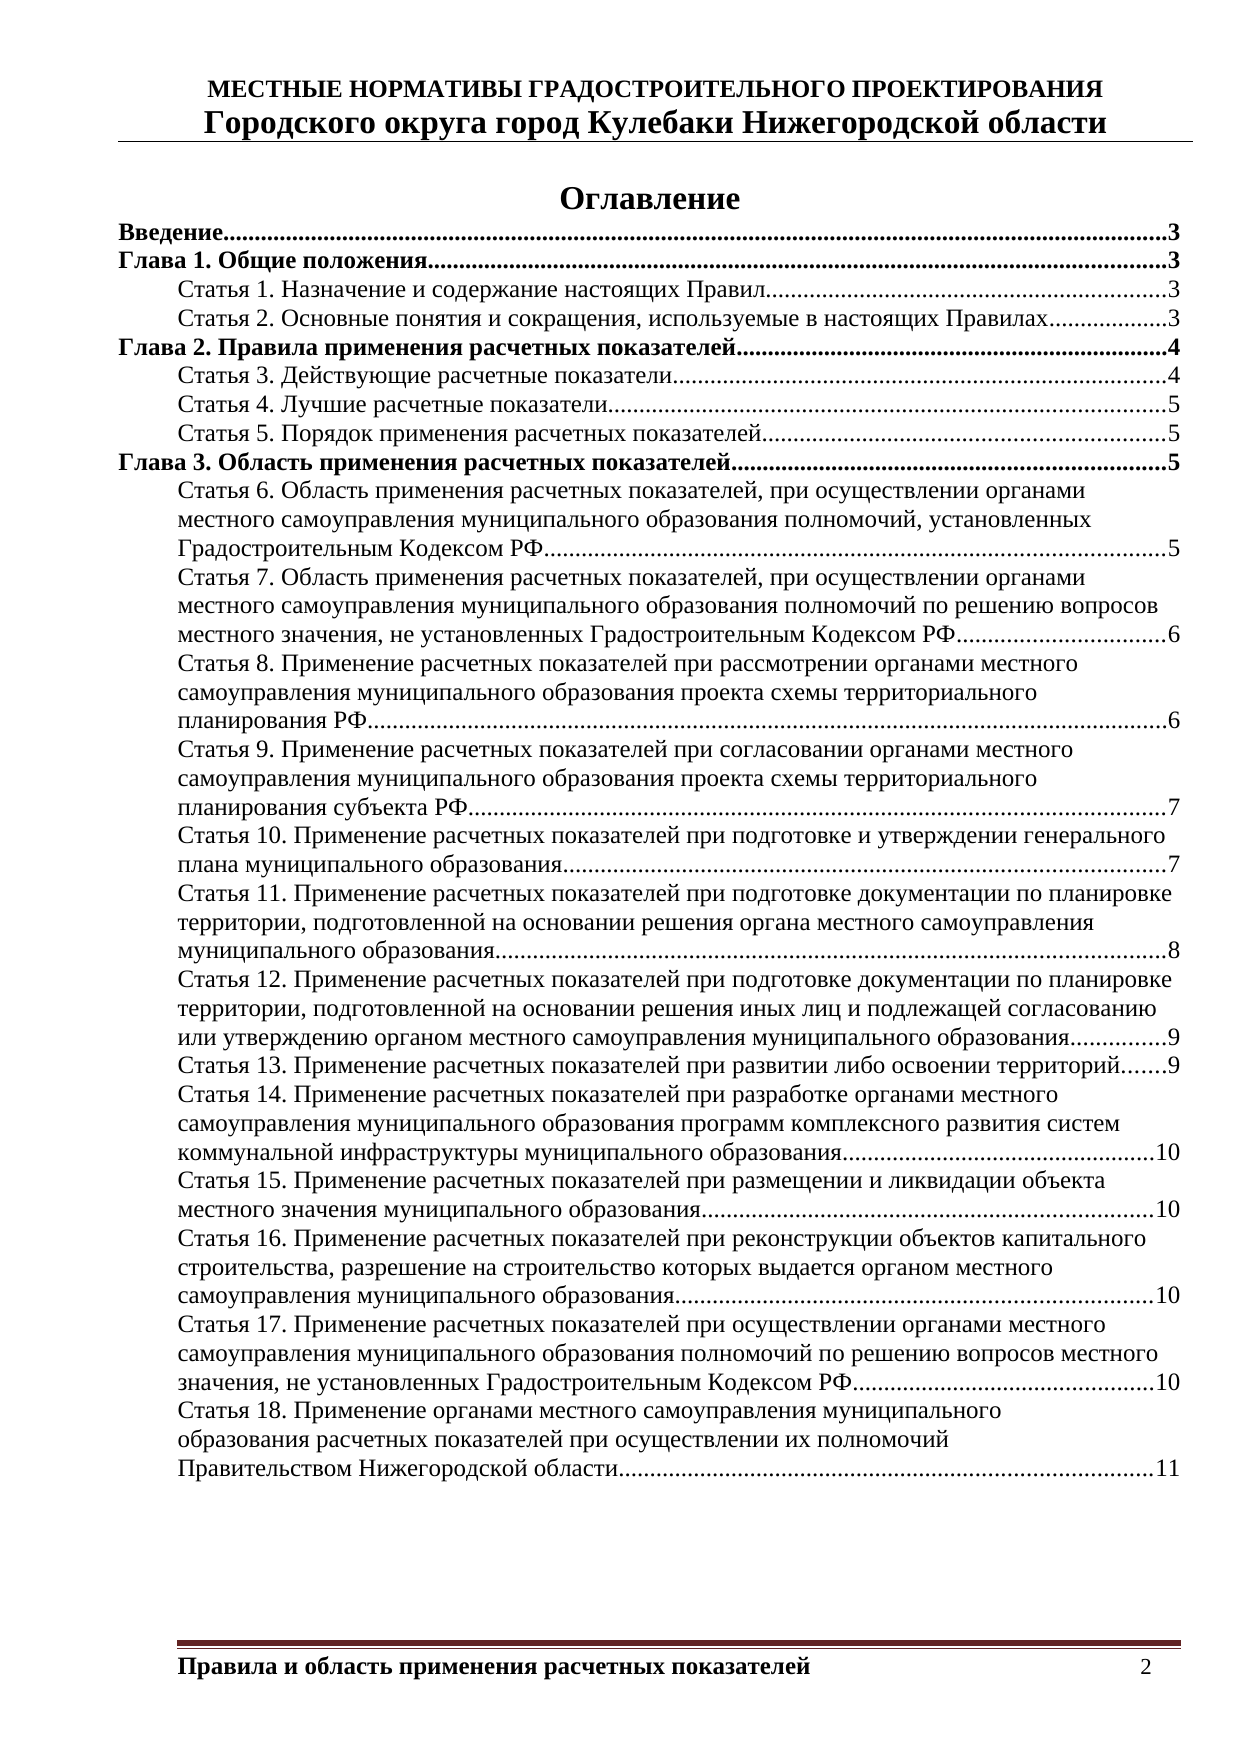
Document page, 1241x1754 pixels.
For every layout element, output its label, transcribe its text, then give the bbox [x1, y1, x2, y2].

text Статья 10. Применение расчетных показателей при подготовке и утверждении генерального плана муниципального образования 7 [177, 821, 1181, 878]
text Статья 18. Применение органами местного самоуправления муниципального образования расчетных показателей при осуществлении их полномочий Правительством Нижегородской области 11 [177, 1396, 1181, 1482]
text Статья 2. Основные понятия и сокращения, используемые в настоящих Правилах 3 [177, 303, 1181, 332]
text Статья 14. Применение расчетных показателей при разработке органами местного самоуправления муниципального образования программ комплексного развития систем коммунальной инфраструктуры муниципального образования 10 [177, 1079, 1181, 1166]
text Статья 17. Применение расчетных показателей при осуществлении органами местного самоуправления муниципального образования полномочий по решению вопросов местного значения, не установленных Градостроительным Кодексом РФ 10 [177, 1309, 1181, 1396]
text Статья 9. Применение расчетных показателей при согласовании органами местного самоуправления муниципального образования проекта схемы территориального планирования субъекта РФ 7 [177, 734, 1181, 821]
text Статья 5. Порядок применения расчетных показателей 5 [177, 418, 1181, 447]
text Статья 12. Применение расчетных показателей при подготовке документации по планировке территории, подготовленной на основании решения иных лиц и подлежащей согласованию или утверждению органом местного самоуправления муниципального образования 9 [177, 964, 1181, 1051]
text Статья 15. Применение расчетных показателей при размещении и ликвидации объекта местного значения муниципального образования 10 [177, 1166, 1181, 1223]
text Статья 11. Применение расчетных показателей при подготовке документации по планировке территории, подготовленной на основании решения органа местного самоуправления муниципального образования 8 [177, 878, 1181, 964]
text Статья 7. Область применения расчетных показателей, при осуществлении органами местного самоуправления муниципального образования полномочий по решению вопросов местного значения, не установленных Градостроительным Кодексом РФ 6 [177, 562, 1181, 648]
text Глава 1. Общие положения 3 [118, 246, 1181, 274]
text Статья 1. Назначение и содержание настоящих Правил 3 [177, 274, 1181, 303]
text Статья 3. Действующие расчетные показатели 4 [177, 361, 1181, 389]
text Статья 13. Применение расчетных показателей при развитии либо освоении территорий 9 [177, 1051, 1181, 1079]
text Глава 2. Правила применения расчетных показателей 4 [118, 332, 1181, 361]
text Статья 8. Применение расчетных показателей при рассмотрении органами местного самоуправления муниципального образования проекта схемы территориального планирования РФ 6 [177, 648, 1181, 734]
text Глава 3. Область применения расчетных показателей 5 [118, 447, 1181, 476]
text Статья 4. Лучшие расчетные показатели 5 [177, 389, 1181, 418]
text Статья 16. Применение расчетных показателей при реконструкции объектов капитального строительства, разрешение на строительство которых выдается органом местного самоуправления муниципального образования 10 [177, 1223, 1181, 1309]
text Оглавление [118, 178, 1181, 217]
text Введение 3 [118, 217, 1181, 246]
text Статья 6. Область применения расчетных показателей, при осуществлении органами местного самоуправления муниципального образования полномочий, установленных Градостроительным Кодексом РФ 5 [177, 476, 1181, 562]
